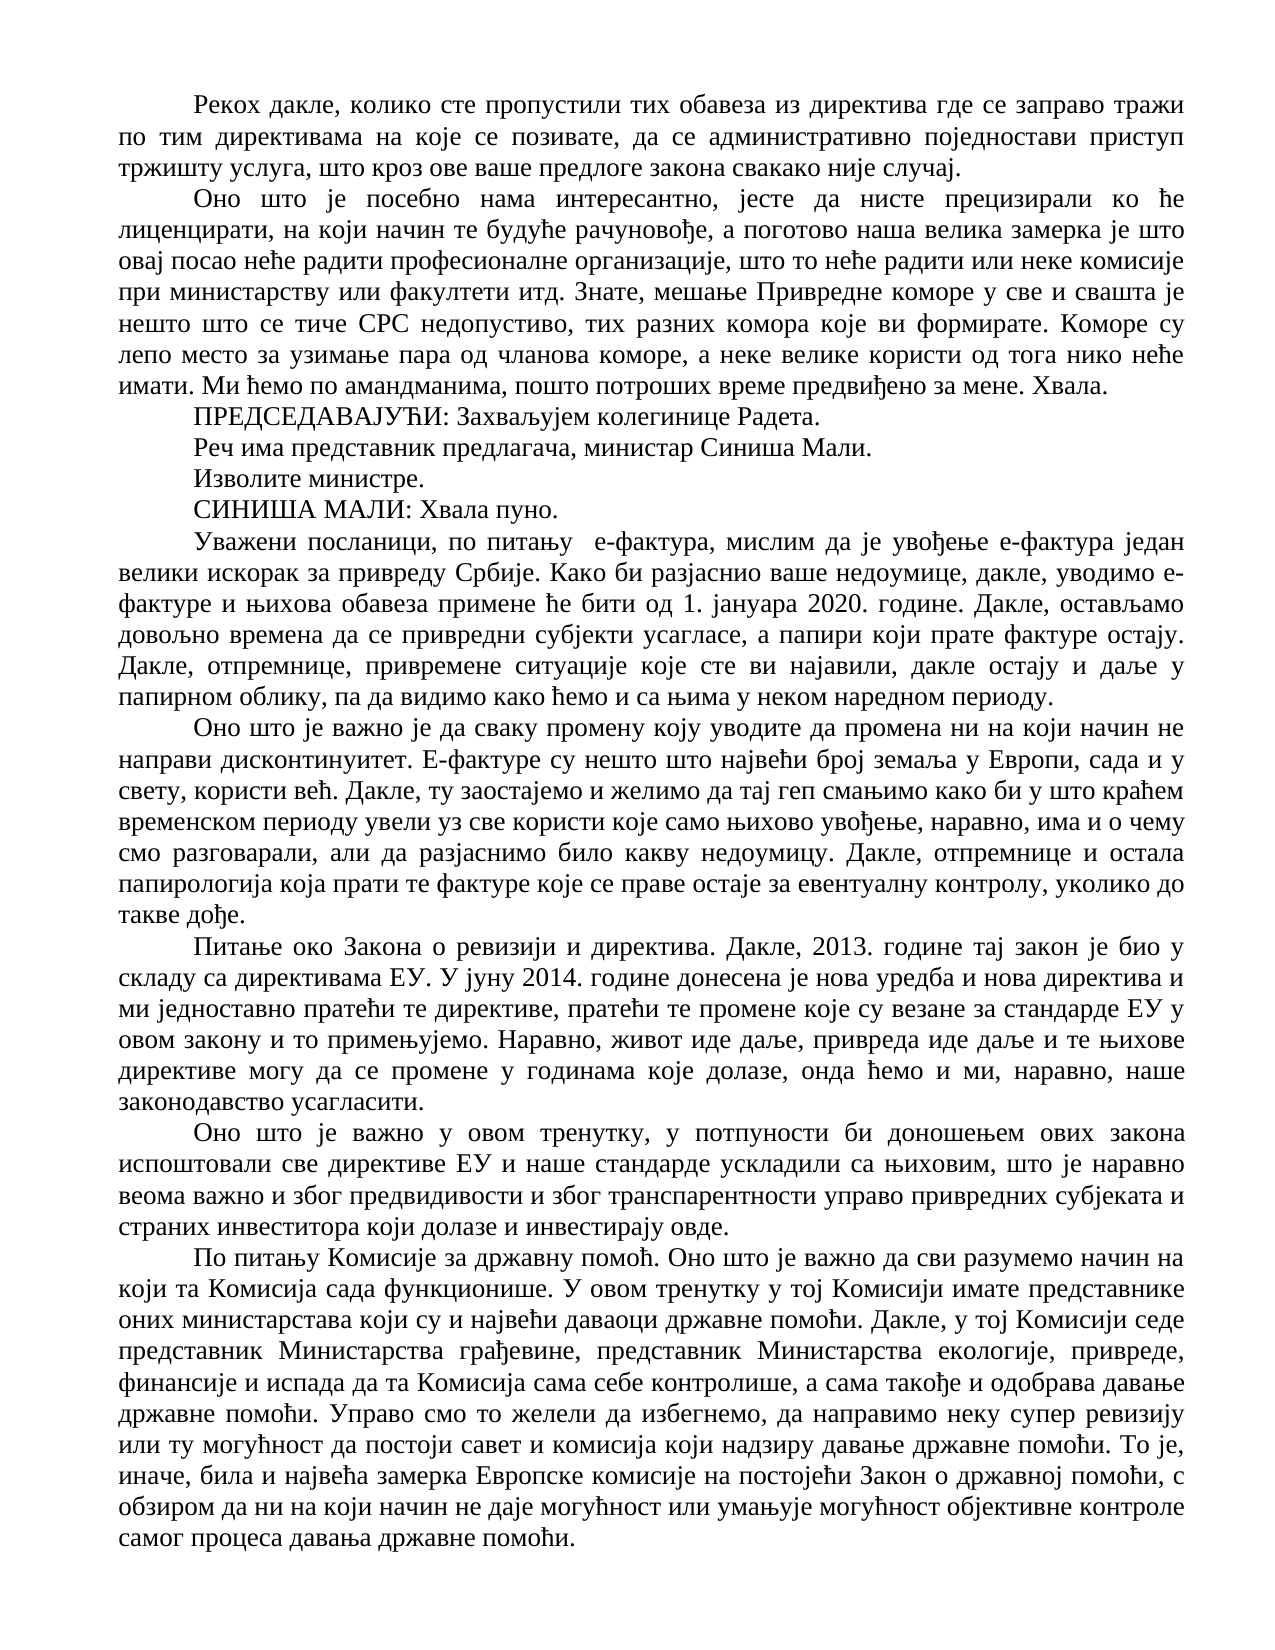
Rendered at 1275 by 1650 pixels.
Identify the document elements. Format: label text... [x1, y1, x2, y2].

text Реч има представник предлагача, министар Синиша Мали. [118, 431, 1186, 462]
text Оно што је важно је да сваку промену коју уводите да промена ни на који начин не направи дисконтинуитет. Е-фактуре су нешто што највећи број земаља у Европи, сада и у свету, користи већ. Дакле, ту заостајемо и желимо да тај геп смањимо како би у што краћем временском периоду увели уз све користи које само њихово увођење, наравно, има и о чему смо разговарали, али да разјаснимо било какву недоумицу. Дакле, отпремнице и остала папирологија која прати те фактуре које се праве остаје за евентуалну контролу, уколико до такве дође. [118, 712, 1186, 929]
text Оно што је посебно нама интересантно, јесте да нисте прецизирали ко ће лиценцирати, на који начин те будуће рачуновође, а поготово наша велика замерка је што овај посао неће радити професионалне организације, што то неће радити или неке комисије при министарству или факултети итд. Знате, мешање Привредне коморе у све и свашта је нешто што се тиче СРС недопустиво, тих разних комора које ви формирате. Коморе су лепо место за узимање пара од чланова коморе, а неке велике користи од тога нико неће имати. Ми ћемо по амандманима, пошто потроших време предвиђено за мене. Хвала. [118, 182, 1186, 400]
text По питању Комисије за државну помоћ. Оно што је важно да сви разумемо начин на који та Комисија сада функционише. У овом тренутку у тој Комисији имате представнике оних министарстава који су и највећи даваоци државне помоћи. Дакле, у тој Комисији седе представник Министарства грађевине, представник Министарства екологије, привреде, финансије и испада да та Комисија сама себе контролише, а сама такође и одобрава давање државне помоћи. Управо смо то желели да избегнемо, да направимо неку супер ревизију или ту могућност да постоји савет и комисија који надзиру давање државне помоћи. То је, иначе, била и највећа замерка Европске комисије на постојећи Закон о државној помоћи, с обзиром да ни на који начин не даје могућност или умањује могућност објективне контроле самог процеса давања државне помоћи. [118, 1241, 1186, 1552]
text СИНИША МАЛИ: Хвала пуно. [118, 493, 1186, 525]
text Уважени посланици, по питању е-фактура, мислим да је увођење е-фактура један велики искорак за привреду Србије. Како би разјаснио ваше недоумице, дакле, уводимо е-фактуре и њихова обавеза примене ће бити од 1. јануара 2020. године. Дакле, остављамо довољно времена да се привредни субјекти усагласе, а папири који прате фактуре остају. Дакле, отпремнице, привремене ситуације које сте ви најавили, дакле остају и даље у папирном облику, па да видимо како ћемо и са њима у неком наредном периоду. [118, 525, 1186, 712]
text Питање око Закона о ревизији и директива. Дакле, 2013. године тај закон је био у складу са директивама ЕУ. У јуну 2014. године донесена је нова уредба и нова директива и ми једноставно пратећи те директиве, пратећи те промене које су везане за стандарде ЕУ у овом закону и то примењујемо. Наравно, живот иде даље, привреда иде даље и те њихове директиве могу да се промене у годинама које долазе, онда ћемо и ми, наравно, наше законодавство усагласити. [118, 929, 1186, 1116]
text Оно што је важно у овом тренутку, у потпуности би доношењем ових закона испоштовали све директиве ЕУ и наше стандарде ускладили са њиховим, што је наравно веома важно и због предвидивости и због транспарентности управо привредних субјеката и страних инвеститора који долазе и инвестирају овде. [118, 1116, 1186, 1241]
text ПРЕДСЕДАВАЈУЋИ: Захваљујем колегинице Радета. [118, 400, 1186, 431]
text Изволите министре. [118, 462, 1186, 493]
text Рекох дакле, колико сте пропустили тих обавеза из директива где се заправо тражи по тим директивама на које се позивате, да се административно поједностави приступ тржишту услуга, што кроз ове ваше предлоге закона свакако није случај. [118, 89, 1186, 182]
